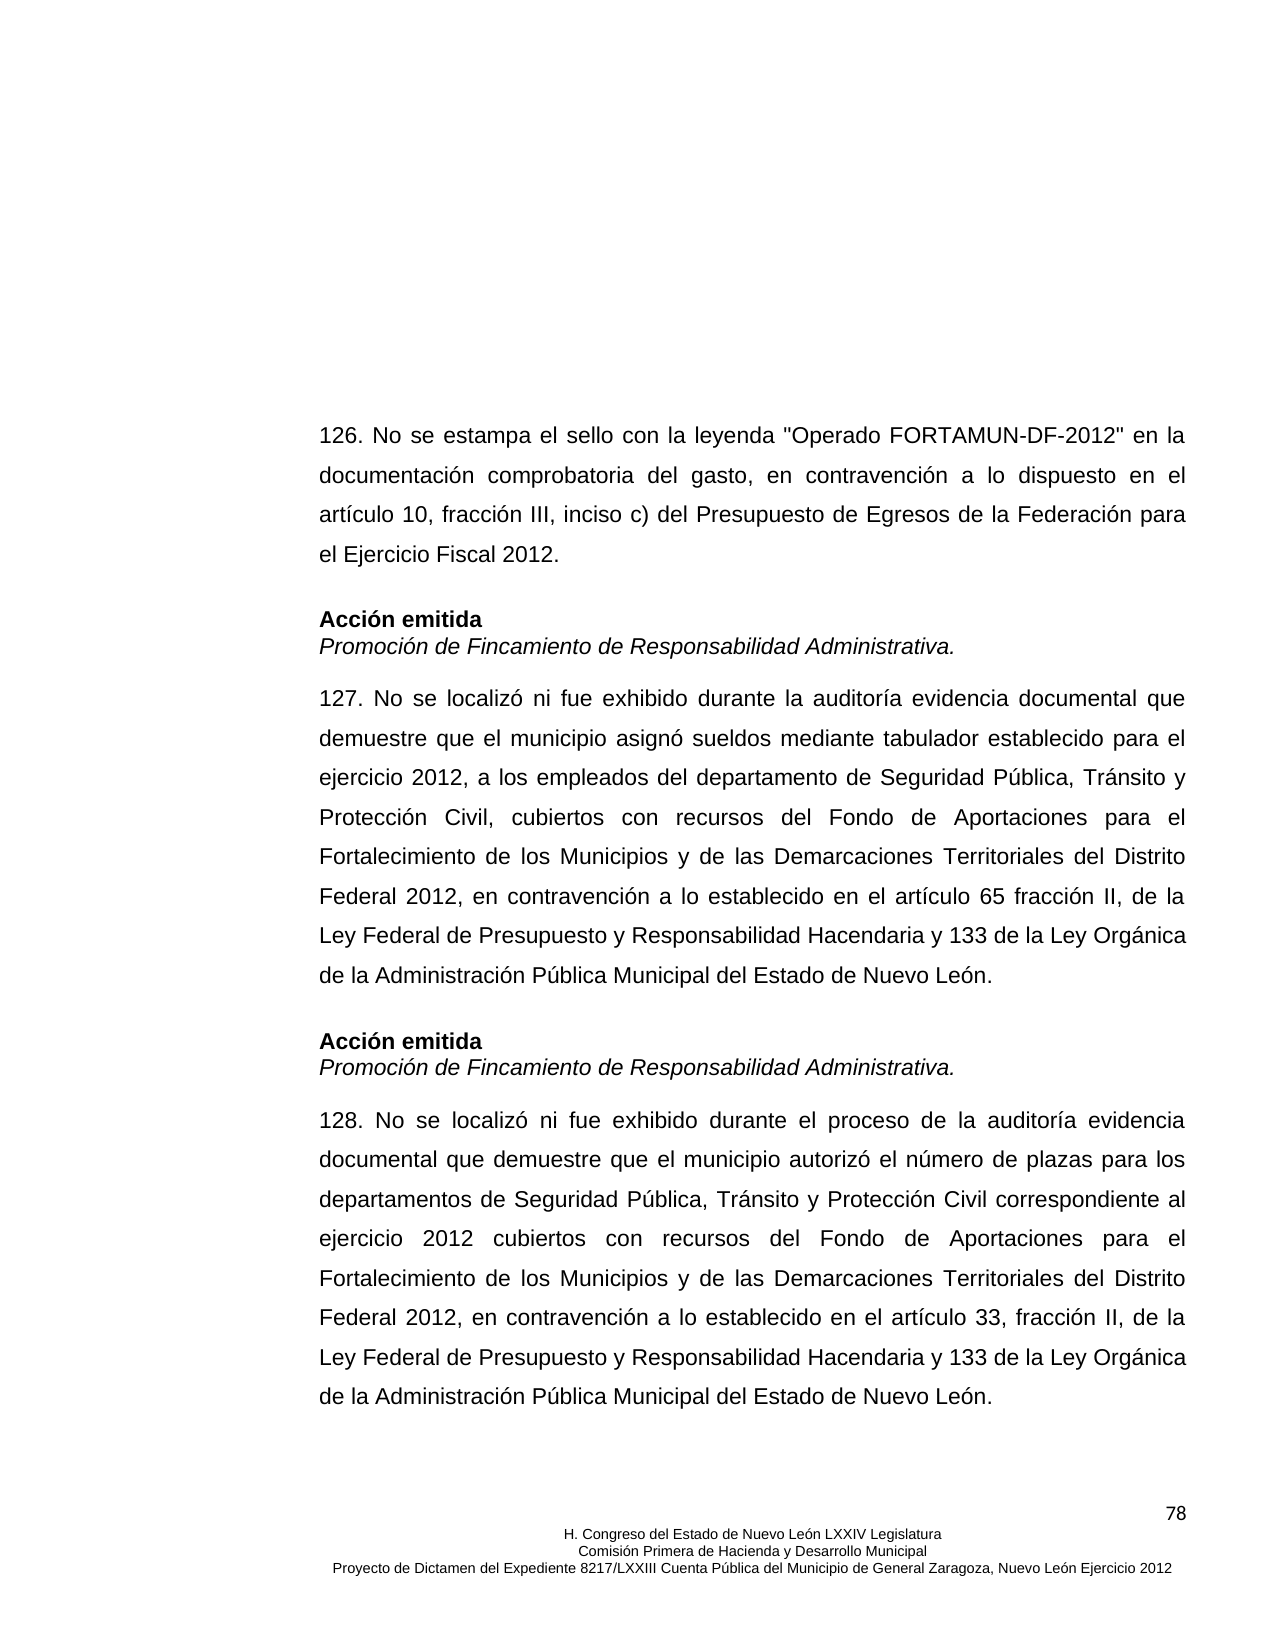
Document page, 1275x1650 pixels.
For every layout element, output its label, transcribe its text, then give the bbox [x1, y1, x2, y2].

text Acción emitida [319, 1028, 1186, 1054]
text 126. No se estampa el sello con la leyenda "Operado FORTAMUN-DF-2012" en la documentación comprobatoria del gasto, en contravención a lo dispuesto en el artículo 10, fracción III, inciso c) del Presupuesto de Egresos de la Federación para el Ejercicio Fiscal 2012. [319, 422, 1186, 567]
text Acción emitida [319, 606, 1186, 633]
text 128. No se localizó ni fue exhibido durante el proceso de la auditoría evidencia documental que demuestre que el municipio autorizó el número de plazas para los departamentos de Seguridad Pública, Tránsito y Protección Civil correspondiente al ejercicio 2012 cubiertos con recursos del Fondo de Aportaciones para el Fortalecimiento de los Municipios y de las Demarcaciones Territoriales del Distrito Federal 2012, en contravención a lo establecido en el artículo 33, fracción II, de la Ley Federal de Presupuesto y Responsabilidad Hacendaria y 133 de la Ley Orgánica de la Administración Pública Municipal del Estado de Nuevo León. [319, 1107, 1186, 1409]
text Promoción de Fincamiento de Responsabilidad Administrativa. [319, 633, 1186, 659]
text 127. No se localizó ni fue exhibido durante la auditoría evidencia documental que demuestre que el municipio asignó sueldos mediante tabulador establecido para el ejercicio 2012, a los empleados del departamento de Seguridad Pública, Tránsito y Protección Civil, cubiertos con recursos del Fondo de Aportaciones para el Fortalecimiento de los Municipios y de las Demarcaciones Territoriales del Distrito Federal 2012, en contravención a lo establecido en el artículo 65 fracción II, de la Ley Federal de Presupuesto y Responsabilidad Hacendaria y 133 de la Ley Orgánica de la Administración Pública Municipal del Estado de Nuevo León. [319, 685, 1186, 988]
text Promoción de Fincamiento de Responsabilidad Administrativa. [319, 1054, 1186, 1080]
